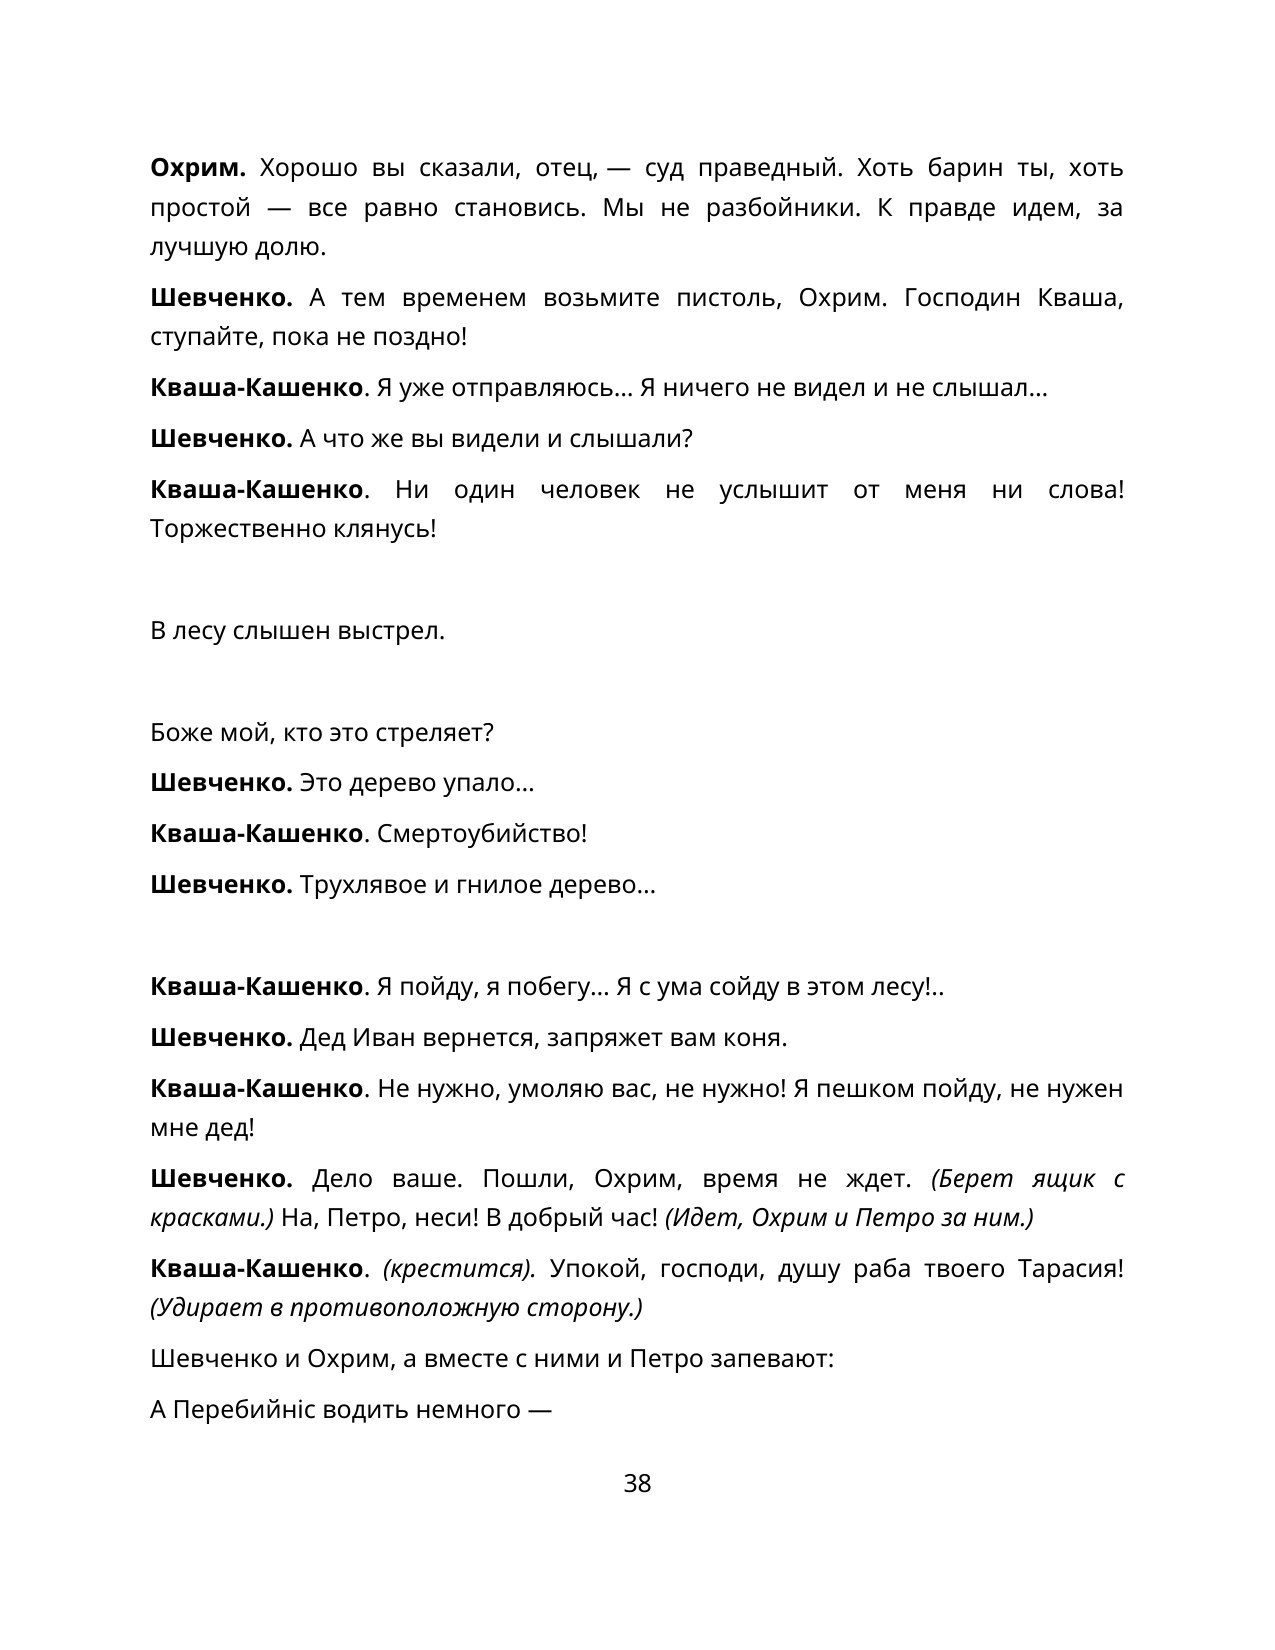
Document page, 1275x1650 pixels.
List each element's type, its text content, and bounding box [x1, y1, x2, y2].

text Кваша-Кашенко. (крестится). Упокой, господи, душу раба твоего Тарасия! (Удирает в противоположную сторону.) [150, 1251, 1125, 1324]
text Шевченко. Дело ваше. Пошли, Охрим, время не ждет. (Берет ящик с красками.) На, Петро, неси! В добрый час! (Идет, Охрим и Петро за ним.) [150, 1161, 1125, 1234]
text Шевченко и Охрим, а вместе с ними и Петро запевают: [150, 1341, 1125, 1375]
text Кваша-Кашенко. Смертоубийство! [150, 816, 1125, 850]
text Охрим. Хорошо вы сказали, отец, — суд праведный. Хоть барин ты, хоть простой — все равно становись. Мы не разбойники. К правде идем, за лучшую долю. [150, 150, 1125, 262]
text Шевченко. А что же вы видели и слышали? [150, 420, 1125, 454]
text Шевченко. А тем временем возьмите пистоль, Охрим. Господин Кваша, ступайте, пока не поздно! [150, 279, 1125, 352]
text Боже мой, кто это стреляет? [150, 714, 1125, 748]
text Кваша-Кашенко. Я пойду, я побегу… Я с ума сойду в этом лесу!.. [150, 969, 1125, 1003]
text Кваша-Кашенко. Ни один человек не услышит от меня ни слова! Торжественно клянусь! [150, 471, 1125, 544]
text Кваша-Кашенко. Я уже отправляюсь… Я ничего не видел и не слышал… [150, 369, 1125, 403]
text В лесу слышен выстрел. [150, 612, 1125, 646]
text А Перебийніс водить немного — [150, 1392, 1125, 1426]
text Шевченко. Это дерево упало… [150, 765, 1125, 799]
text Шевченко. Трухлявое и гнилое дерево… [150, 867, 1125, 901]
text Кваша-Кашенко. Не нужно, умоляю вас, не нужно! Я пешком пойду, не нужен мне дед! [150, 1071, 1125, 1144]
text Шевченко. Дед Иван вернется, запряжет вам коня. [150, 1020, 1125, 1054]
